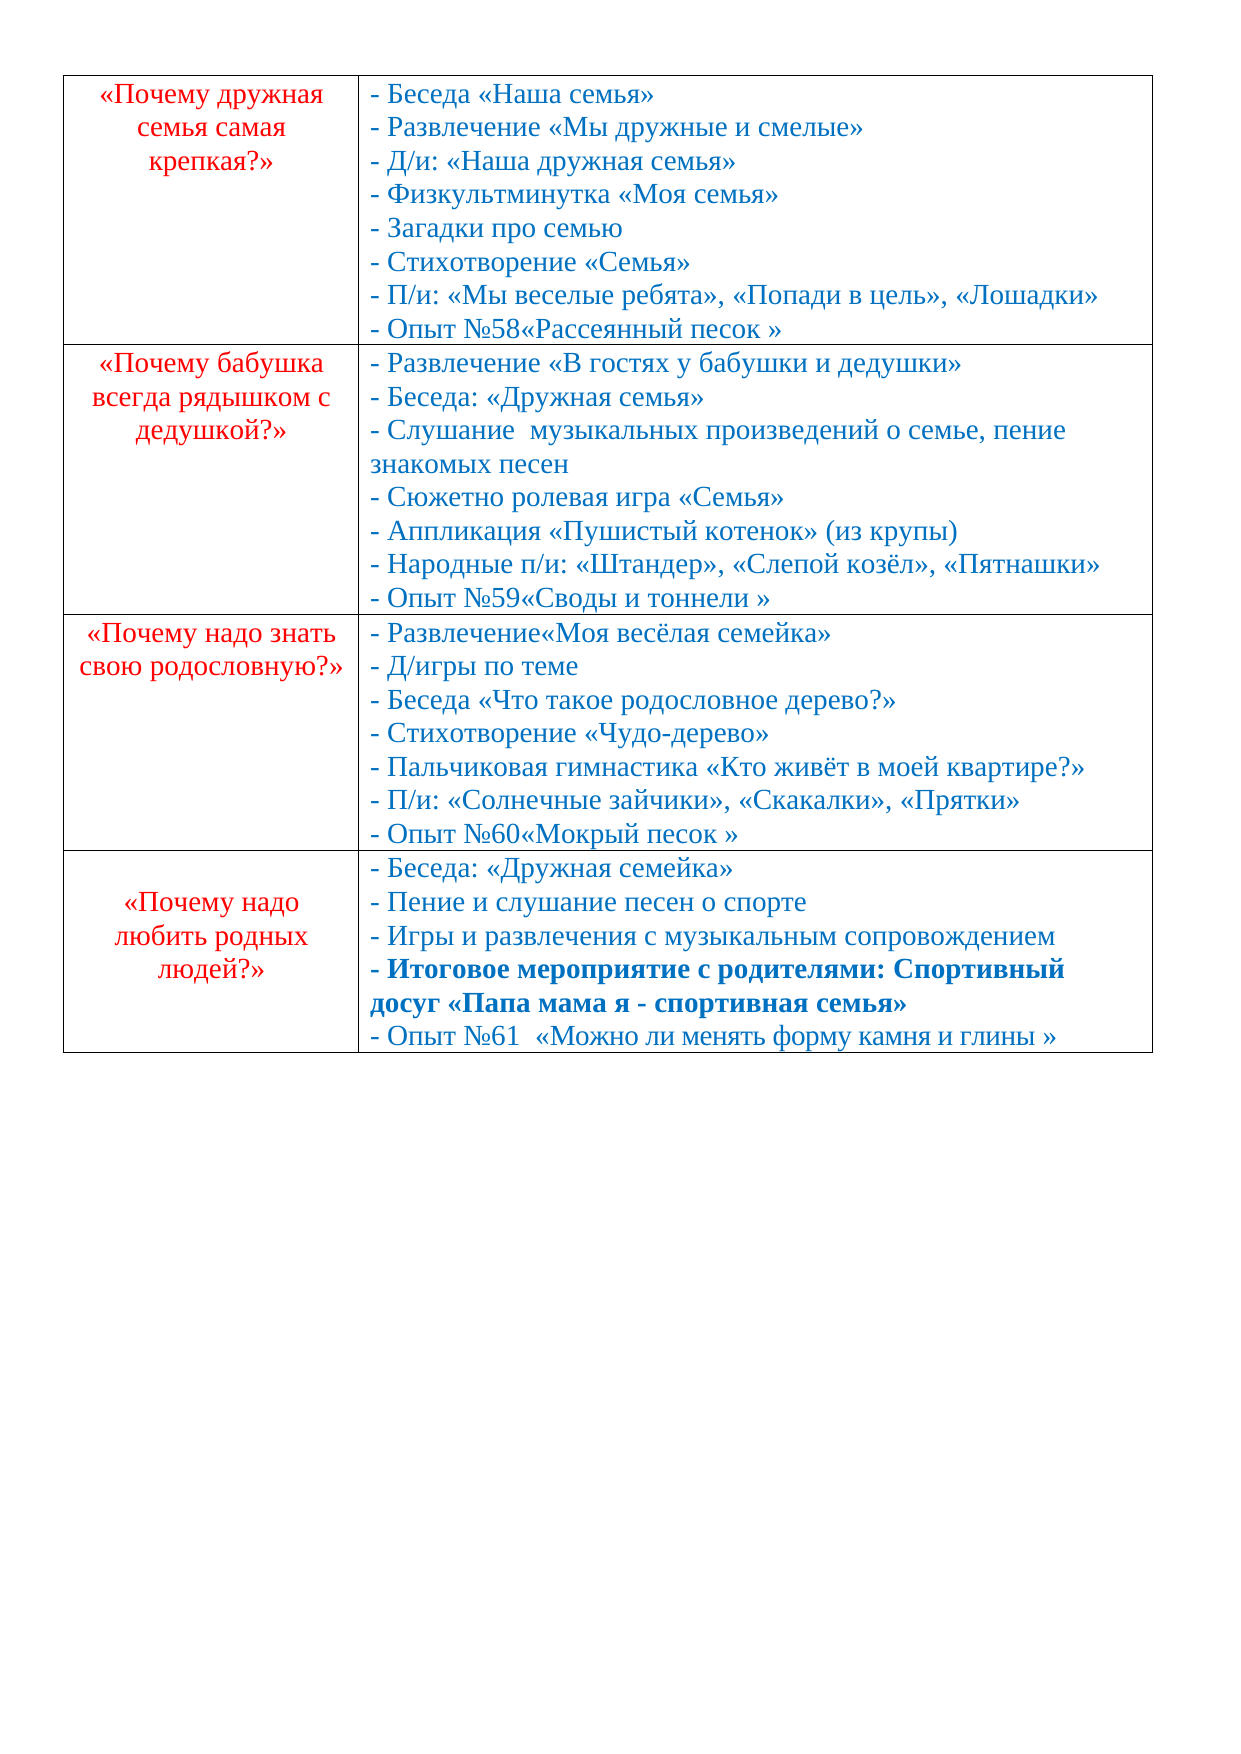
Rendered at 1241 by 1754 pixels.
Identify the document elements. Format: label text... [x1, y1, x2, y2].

table_cell - Беседа: «Дружная семейка» - Пение и слушание песен о спорте - Игры и развлечения с музыкальным сопровождением - Итоговое мероприятие с родителями: Спортивный досуг «Папа мама я - спортивная семья» - Опыт №61 «Можно ли менять форму камня и глины » [359, 851, 1152, 1052]
table_cell «Почему дружная семья самая крепкая?» [64, 76, 358, 344]
table_cell «Почему надо любить родных людей?» [64, 851, 358, 1052]
table_cell «Почему бабушка всегда рядышком с дедушкой?» [64, 345, 358, 614]
table_cell «Почему надо знать свою родословную?» [64, 615, 358, 849]
table_cell - Развлечение«Моя весёлая семейка» - Д/игры по теме - Беседа «Что такое родословное дерево?» - Стихотворение «Чудо-дерево» - Пальчиковая гимнастика «Кто живёт в моей квартире?» - П/и: «Солнечные зайчики», «Скакалки», «Прятки» - Опыт №60«Мокрый песок » [359, 615, 1152, 849]
table_cell - Беседа «Наша семья» - Развлечение «Мы дружные и смелые» - Д/и: «Наша дружная семья» - Физкультминутка «Моя семья» - Загадки про семью - Стихотворение «Семья» - П/и: «Мы веселые ребята», «Попади в цель», «Лошадки» - Опыт №58«Рассеянный песок » [359, 76, 1152, 344]
table_cell - Развлечение «В гостях у бабушки и дедушки» - Беседа: «Дружная семья» - Слушание музыкальных произведений о семье, пение знакомых песен - Сюжетно ролевая игра «Семья» - Аппликация «Пушистый котенок» (из крупы) - Народные п/и: «Штандер», «Слепой козёл», «Пятнашки» - Опыт №59«Своды и тоннели » [359, 345, 1152, 614]
